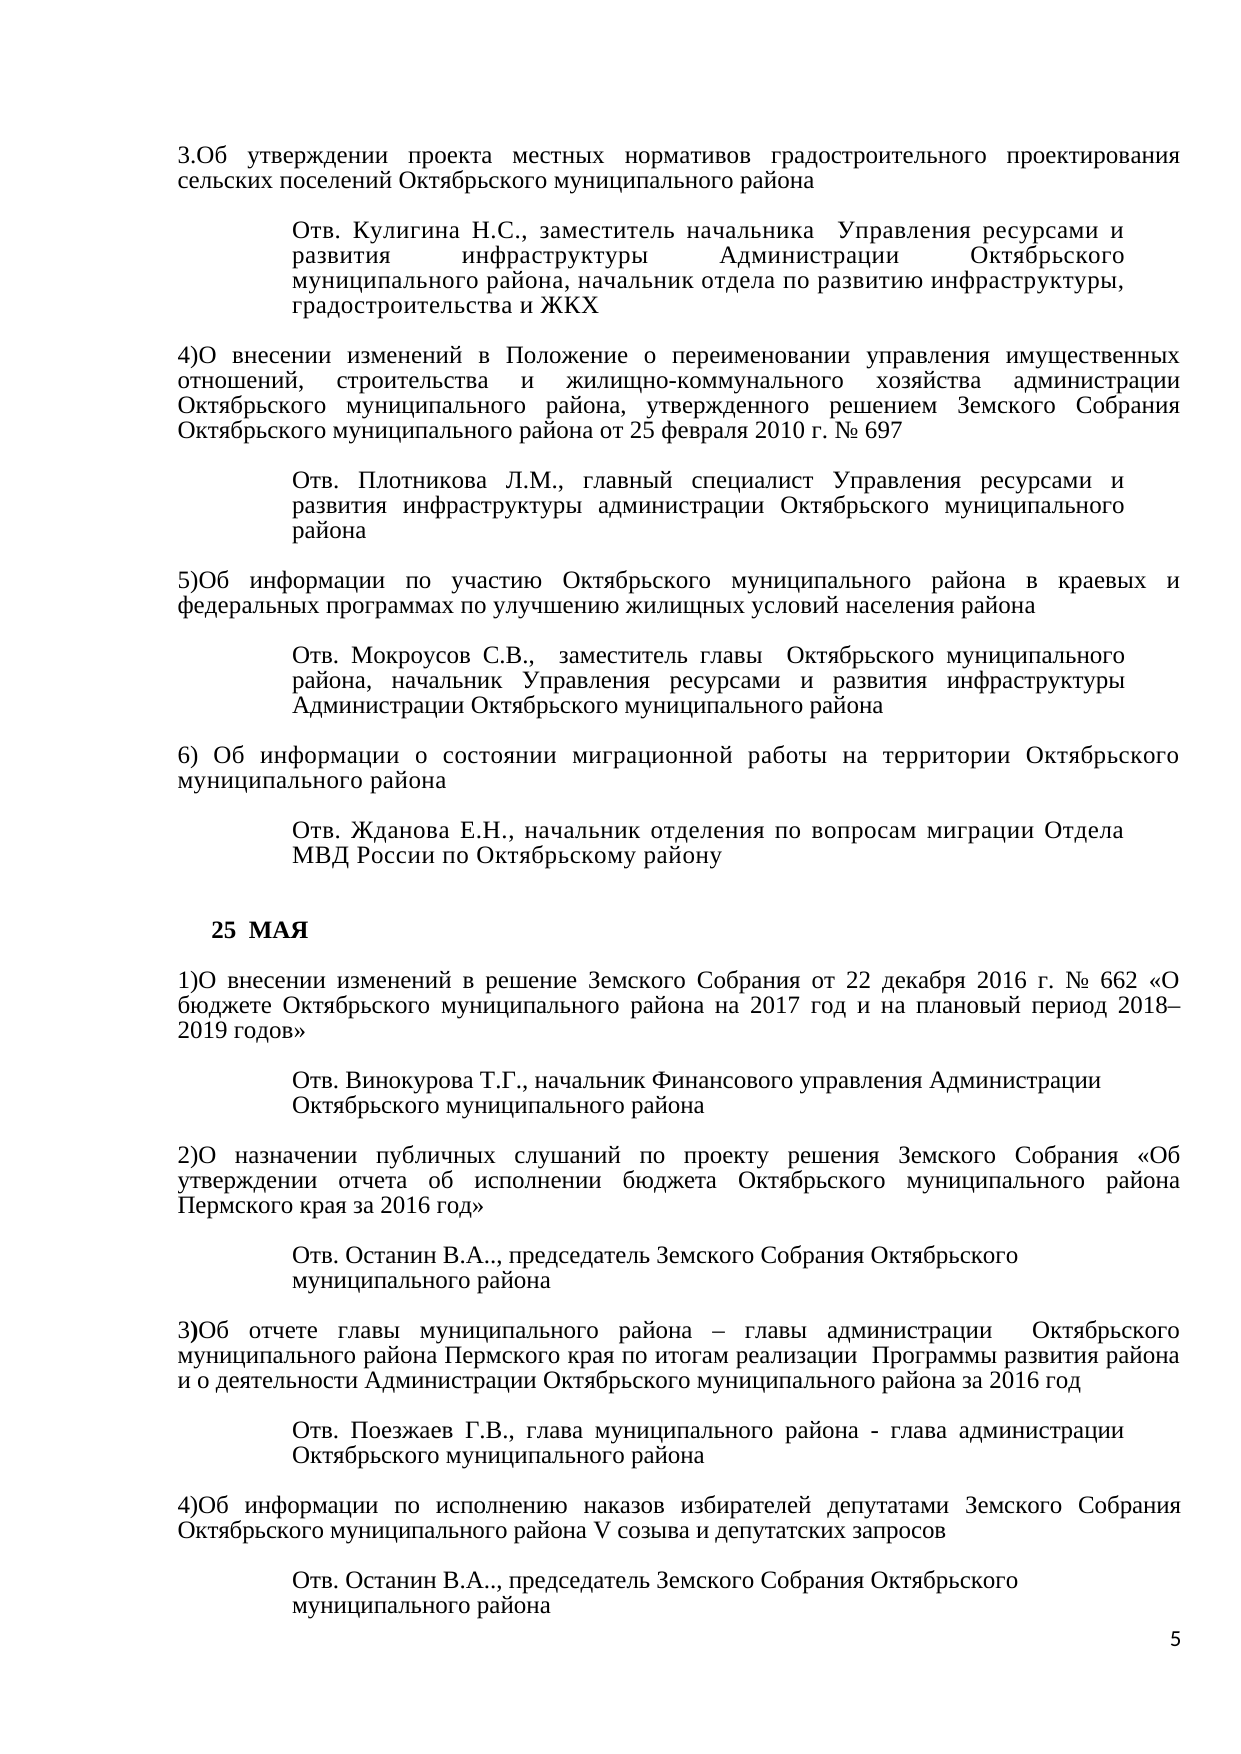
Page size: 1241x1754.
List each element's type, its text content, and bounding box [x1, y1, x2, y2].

table_header Отв. Плотникова Л.М., главный специалист Управления ресурсами и развития инфраструктуры администрации Октябрьского муниципального района [281, 468, 1137, 543]
text 3.Об утверждении проекта местных нормативов градостроительного проектирования сельских поселений Октябрьского муниципального района [177, 143, 1181, 193]
table_header Отв. Жданова Е.Н., начальник отделения по вопросам миграции Отдела МВД России по Октябрьскому району [281, 818, 1137, 868]
table_header Отв. Останин В.А.., председатель Земского Собрания Октябрьского муниципального района [281, 1568, 1137, 1618]
text 2)О назначении публичных слушаний по проекту решения Земского Собрания «Об утверждении отчета об исполнении бюджета Октябрьского муниципального района Пермского края за 2016 год» [177, 1143, 1181, 1218]
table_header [281, 218, 1137, 318]
text 5)Об информации по участию Октябрьского муниципального района в краевых и федеральных программах по улучшению жилищных условий населения района [177, 568, 1181, 618]
table_header Отв. Останин В.А.., председатель Земского Собрания Октябрьского муниципального района [281, 1243, 1137, 1293]
text 4)О внесении изменений в Положение о переименовании управления имущественных отношений, строительства и жилищно-коммунального хозяйства администрации Октябрьского муниципального района, утвержденного решением Земского Собрания Октябрьского муниципального района от 25 февраля . № 697 [177, 343, 1181, 443]
table_header Отв. Винокурова Т.Г., начальник Финансового управления Администрации Октябрьского муниципального района [281, 1068, 1137, 1118]
text 1)О внесении изменений в решение Земского Собрания от 22 декабря 2016 г. № 662 «О бюджете Октябрьского муниципального района на 2017 год и на плановый период 2018– 2019 годов» [177, 968, 1181, 1043]
text 25 МАЯ [177, 918, 1181, 943]
text 6) Об информации о состоянии миграционной работы на территории Октябрьского муниципального района [177, 743, 1181, 793]
text 3)Об отчете главы муниципального района – главы администрации Октябрьского муниципального района Пермского края по итогам реализации Программы развития района и о деятельности Администрации Октябрьского муниципального района за 2016 год [177, 1318, 1181, 1393]
table_header Отв. Мокроусов С.В., заместитель главы Октябрьского муниципального района, начальник Управления ресурсами и развития инфраструктуры Администрации Октябрьского муниципального района [281, 643, 1137, 718]
table_header Отв. Поезжаев Г.В., глава муниципального района - глава администрации Октябрьского муниципального района [281, 1418, 1137, 1468]
text 4)Об информации по исполнению наказов избирателей депутатами Земского Собрания Октябрьского муниципального района V созыва и депутатских запросов [177, 1493, 1181, 1543]
